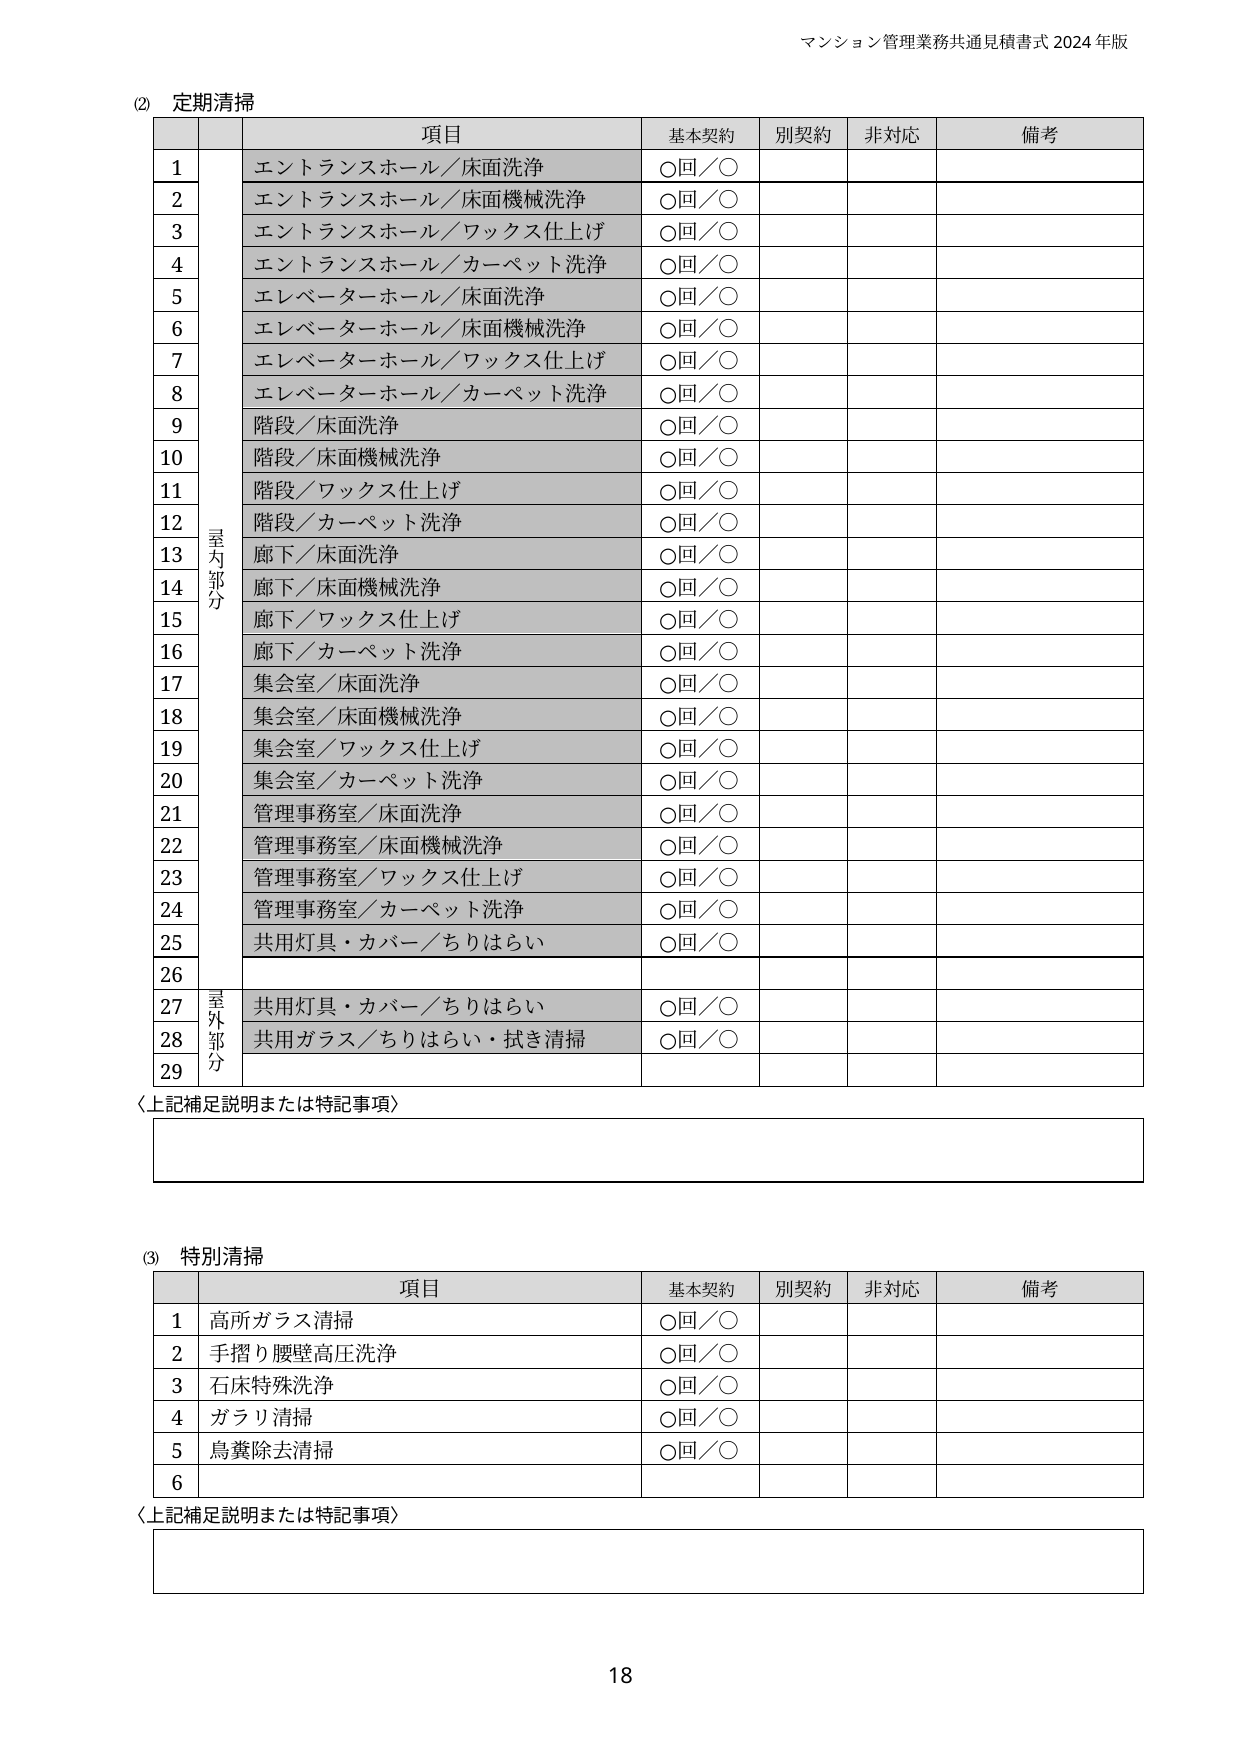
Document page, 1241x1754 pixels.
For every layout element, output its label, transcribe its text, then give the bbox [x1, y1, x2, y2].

table_cell エントランスホール／床面洗浄 [243, 150, 641, 181]
table_cell [937, 279, 1143, 311]
table_cell [760, 925, 847, 956]
table_cell [848, 1401, 936, 1432]
table_cell [937, 861, 1143, 892]
table_cell ○回／○ [642, 796, 759, 827]
table_cell [154, 1336, 198, 1367]
table_cell [848, 958, 936, 989]
table_cell [848, 602, 936, 633]
table_cell [760, 1336, 847, 1367]
table_cell [760, 570, 847, 601]
table_cell [848, 893, 936, 924]
table_header [154, 118, 198, 149]
table_cell [760, 538, 847, 569]
text 〈上記補足説明または特記事項〉 [127, 1498, 1128, 1529]
table_cell 集会室／ワックス仕上げ [243, 731, 641, 763]
table_header 備考 [937, 1272, 1143, 1303]
table_cell [154, 344, 198, 375]
table_cell [154, 1433, 198, 1464]
table_cell [760, 1304, 847, 1335]
table_cell エントランスホール／ワックス仕上げ [243, 215, 641, 246]
table_cell [937, 409, 1143, 440]
table_cell ○回／○ [642, 635, 759, 666]
table_cell 階段／床面機械洗浄 [243, 441, 641, 472]
table_header 非対応 [848, 118, 936, 149]
table_cell [848, 570, 936, 601]
table_cell [154, 538, 198, 569]
table_cell ○回／○ [642, 150, 759, 181]
table_cell エントランスホール／カーペット洗浄 [243, 247, 641, 278]
table_cell [154, 183, 198, 214]
table_cell ○回／○ [642, 1433, 759, 1464]
table_cell [937, 635, 1143, 666]
table_cell [154, 925, 198, 956]
table_cell ○回／○ [642, 441, 759, 472]
table_cell [760, 441, 847, 472]
table_cell ○回／○ [642, 1022, 759, 1053]
table_cell [154, 1465, 198, 1497]
table_cell [154, 409, 198, 440]
text ⑵ 定期清掃 [112, 86, 1128, 117]
table_cell 管理事務室／ワックス仕上げ [243, 861, 641, 892]
table_cell [848, 1022, 936, 1053]
table_cell [848, 473, 936, 504]
table_cell [243, 1054, 641, 1086]
table_cell [760, 1369, 847, 1400]
table_header 項目 [199, 1272, 641, 1303]
table_cell ○回／○ [642, 861, 759, 892]
table_header 項目 [243, 118, 641, 149]
table_cell [848, 699, 936, 730]
table_cell ○回／○ [642, 279, 759, 311]
table_cell [760, 731, 847, 763]
table_header 基本契約 [642, 118, 759, 149]
table_cell 管理事務室／床面機械洗浄 [243, 828, 641, 859]
table_cell ○回／○ [642, 1369, 759, 1400]
table_cell 共用灯具・カバー／ちりはらい [243, 925, 641, 956]
table_cell [199, 1465, 641, 1497]
table_cell [848, 990, 936, 1021]
table_cell 階段／ワックス仕上げ [243, 473, 641, 504]
table_header 基本契約 [642, 1272, 759, 1303]
table_cell [937, 473, 1143, 504]
table_cell ○回／○ [642, 538, 759, 569]
table_cell 共用灯具・カバー／ちりはらい [243, 990, 641, 1021]
table_cell [154, 312, 198, 343]
table_cell ○回／○ [642, 312, 759, 343]
table_cell [937, 764, 1143, 795]
table_cell [154, 990, 198, 1021]
table_cell [937, 699, 1143, 730]
table_cell [937, 247, 1143, 278]
table_cell [937, 925, 1143, 956]
table_header [154, 1530, 1143, 1592]
table_cell [154, 602, 198, 633]
table_cell [848, 731, 936, 763]
table_cell [848, 505, 936, 537]
table_cell [154, 1022, 198, 1053]
table_cell [937, 150, 1143, 181]
table_cell [848, 183, 936, 214]
table_cell ○回／○ [642, 602, 759, 633]
table_cell [154, 1054, 198, 1086]
table_cell [937, 731, 1143, 763]
table_header 非対応 [848, 1272, 936, 1303]
table_cell ○回／○ [642, 215, 759, 246]
table_cell [848, 312, 936, 343]
table_cell [848, 215, 936, 246]
table_cell [154, 731, 198, 763]
table_cell [760, 990, 847, 1021]
table_cell [760, 344, 847, 375]
table_cell [937, 376, 1143, 407]
table_header [154, 1119, 1143, 1181]
table_cell [937, 538, 1143, 569]
table_cell 廊下／カーペット洗浄 [243, 635, 641, 666]
table_cell [154, 1304, 198, 1335]
table_cell [760, 635, 847, 666]
table_cell [760, 215, 847, 246]
table_cell [154, 667, 198, 698]
table_cell [937, 505, 1143, 537]
table_cell [937, 344, 1143, 375]
table_cell [937, 796, 1143, 827]
table_cell [154, 473, 198, 504]
table_cell ○回／○ [642, 731, 759, 763]
table_cell [760, 150, 847, 181]
table_cell [848, 279, 936, 311]
table_cell [760, 247, 847, 278]
table_cell 階段／床面洗浄 [243, 409, 641, 440]
table_cell [642, 1465, 759, 1497]
table_cell ○回／○ [642, 570, 759, 601]
table_cell [154, 958, 198, 989]
table_cell [848, 1304, 936, 1335]
table_cell [154, 505, 198, 537]
table_cell エレベーターホール／床面機械洗浄 [243, 312, 641, 343]
table_cell [937, 1304, 1143, 1335]
table_cell [937, 1433, 1143, 1464]
table_header 別契約 [760, 1272, 847, 1303]
table_cell [937, 602, 1143, 633]
table_cell [937, 183, 1143, 214]
table_cell [154, 699, 198, 730]
table_cell [848, 538, 936, 569]
table_cell [154, 764, 198, 795]
table_cell [848, 796, 936, 827]
table_cell [848, 925, 936, 956]
table_cell ○回／○ [642, 183, 759, 214]
table_cell [154, 570, 198, 601]
table_cell [848, 1433, 936, 1464]
table_header [199, 118, 242, 149]
table_cell エレベーターホール／床面洗浄 [243, 279, 641, 311]
table_cell エレベーターホール／ワックス仕上げ [243, 344, 641, 375]
table_cell [760, 667, 847, 698]
table_header 備考 [937, 118, 1143, 149]
table_cell エントランスホール／床面機械洗浄 [243, 183, 641, 214]
table_cell [760, 183, 847, 214]
table_cell [937, 893, 1143, 924]
table_cell [154, 441, 198, 472]
table_cell [760, 958, 847, 989]
table_cell ○回／○ [642, 828, 759, 859]
table_cell [937, 1022, 1143, 1053]
table_cell 石床特殊洗浄 [199, 1369, 641, 1400]
table_cell [154, 279, 198, 311]
table_cell [642, 958, 759, 989]
table_cell [848, 1465, 936, 1497]
table_cell 廊下／床面機械洗浄 [243, 570, 641, 601]
table_cell ○回／○ [642, 925, 759, 956]
table_cell [937, 1054, 1143, 1086]
table_cell ○回／○ [642, 409, 759, 440]
table_cell [937, 312, 1143, 343]
table_cell [848, 1336, 936, 1367]
table_cell 集会室／床面機械洗浄 [243, 699, 641, 730]
table_cell [154, 796, 198, 827]
table_cell [937, 1401, 1143, 1432]
table_cell [848, 376, 936, 407]
table_cell ○回／○ [642, 990, 759, 1021]
table_cell [760, 796, 847, 827]
table_cell [760, 1433, 847, 1464]
table_cell 高所ガラス清掃 [199, 1304, 641, 1335]
table_cell 廊下／ワックス仕上げ [243, 602, 641, 633]
table_cell [760, 1401, 847, 1432]
table_cell [937, 1369, 1143, 1400]
table_cell [937, 828, 1143, 859]
table_cell [760, 1022, 847, 1053]
table_cell [848, 1054, 936, 1086]
table_cell [937, 990, 1143, 1021]
table_cell [760, 861, 847, 892]
text ⑶ 特別清掃 [142, 1239, 1128, 1271]
table_cell [937, 667, 1143, 698]
table_cell ガラリ清掃 [199, 1401, 641, 1432]
table_cell [937, 215, 1143, 246]
table_cell [848, 409, 936, 440]
table_cell [848, 1369, 936, 1400]
table_cell ○回／○ [642, 344, 759, 375]
table_cell [154, 1369, 198, 1400]
table_cell 廊下／床面洗浄 [243, 538, 641, 569]
table_cell [760, 1465, 847, 1497]
table_cell [937, 1465, 1143, 1497]
table_cell [154, 1401, 198, 1432]
table_cell ○回／○ [642, 505, 759, 537]
table_cell [760, 828, 847, 859]
table_cell [760, 505, 847, 537]
table_cell ○回／○ [642, 1304, 759, 1335]
table_cell ○回／○ [642, 473, 759, 504]
table_cell [760, 764, 847, 795]
table_cell ○回／○ [642, 893, 759, 924]
table_cell [848, 441, 936, 472]
table_cell [154, 247, 198, 278]
table_cell [760, 473, 847, 504]
table_cell [760, 893, 847, 924]
table_header [154, 1272, 198, 1303]
table_cell [154, 150, 198, 181]
table_cell ○回／○ [642, 376, 759, 407]
table_cell [760, 312, 847, 343]
table_cell ○回／○ [642, 667, 759, 698]
table_cell [937, 570, 1143, 601]
table_cell 管理事務室／床面洗浄 [243, 796, 641, 827]
table_cell ○回／○ [642, 1336, 759, 1367]
table_cell [848, 247, 936, 278]
table_cell [760, 376, 847, 407]
table_cell [848, 344, 936, 375]
table_cell [760, 279, 847, 311]
table_cell ○回／○ [642, 699, 759, 730]
table_cell [848, 667, 936, 698]
table_cell 屋外部分 [199, 990, 242, 1086]
table_cell [760, 1054, 847, 1086]
table_cell [848, 861, 936, 892]
table_cell エレベーターホール／カーペット洗浄 [243, 376, 641, 407]
table_cell 集会室／床面洗浄 [243, 667, 641, 698]
table_cell [848, 828, 936, 859]
table_cell [154, 828, 198, 859]
table_cell [937, 441, 1143, 472]
table_cell [154, 861, 198, 892]
table_cell [848, 150, 936, 181]
table_cell [760, 699, 847, 730]
table_header 別契約 [760, 118, 847, 149]
table_cell [848, 635, 936, 666]
table_cell [937, 1336, 1143, 1367]
table_cell 共用ガラス／ちりはらい・拭き清掃 [243, 1022, 641, 1053]
table_cell 屋内部分 [199, 150, 242, 989]
table_cell ○回／○ [642, 247, 759, 278]
table_cell 管理事務室／カーペット洗浄 [243, 893, 641, 924]
table_cell 手摺り腰壁高圧洗浄 [199, 1336, 641, 1367]
table_cell 集会室／カーペット洗浄 [243, 764, 641, 795]
table_cell 階段／カーペット洗浄 [243, 505, 641, 537]
table_cell [154, 635, 198, 666]
table_cell ○回／○ [642, 764, 759, 795]
table_cell [243, 958, 641, 989]
table_cell [760, 602, 847, 633]
text 〈上記補足説明または特記事項〉 [127, 1087, 1128, 1118]
table_cell [154, 893, 198, 924]
table_cell [760, 409, 847, 440]
table_cell [937, 958, 1143, 989]
table_cell [848, 764, 936, 795]
table_cell [154, 215, 198, 246]
table_cell ○回／○ [642, 1401, 759, 1432]
table_cell 鳥糞除去清掃 [199, 1433, 641, 1464]
table_cell [642, 1054, 759, 1086]
table_cell [154, 376, 198, 407]
